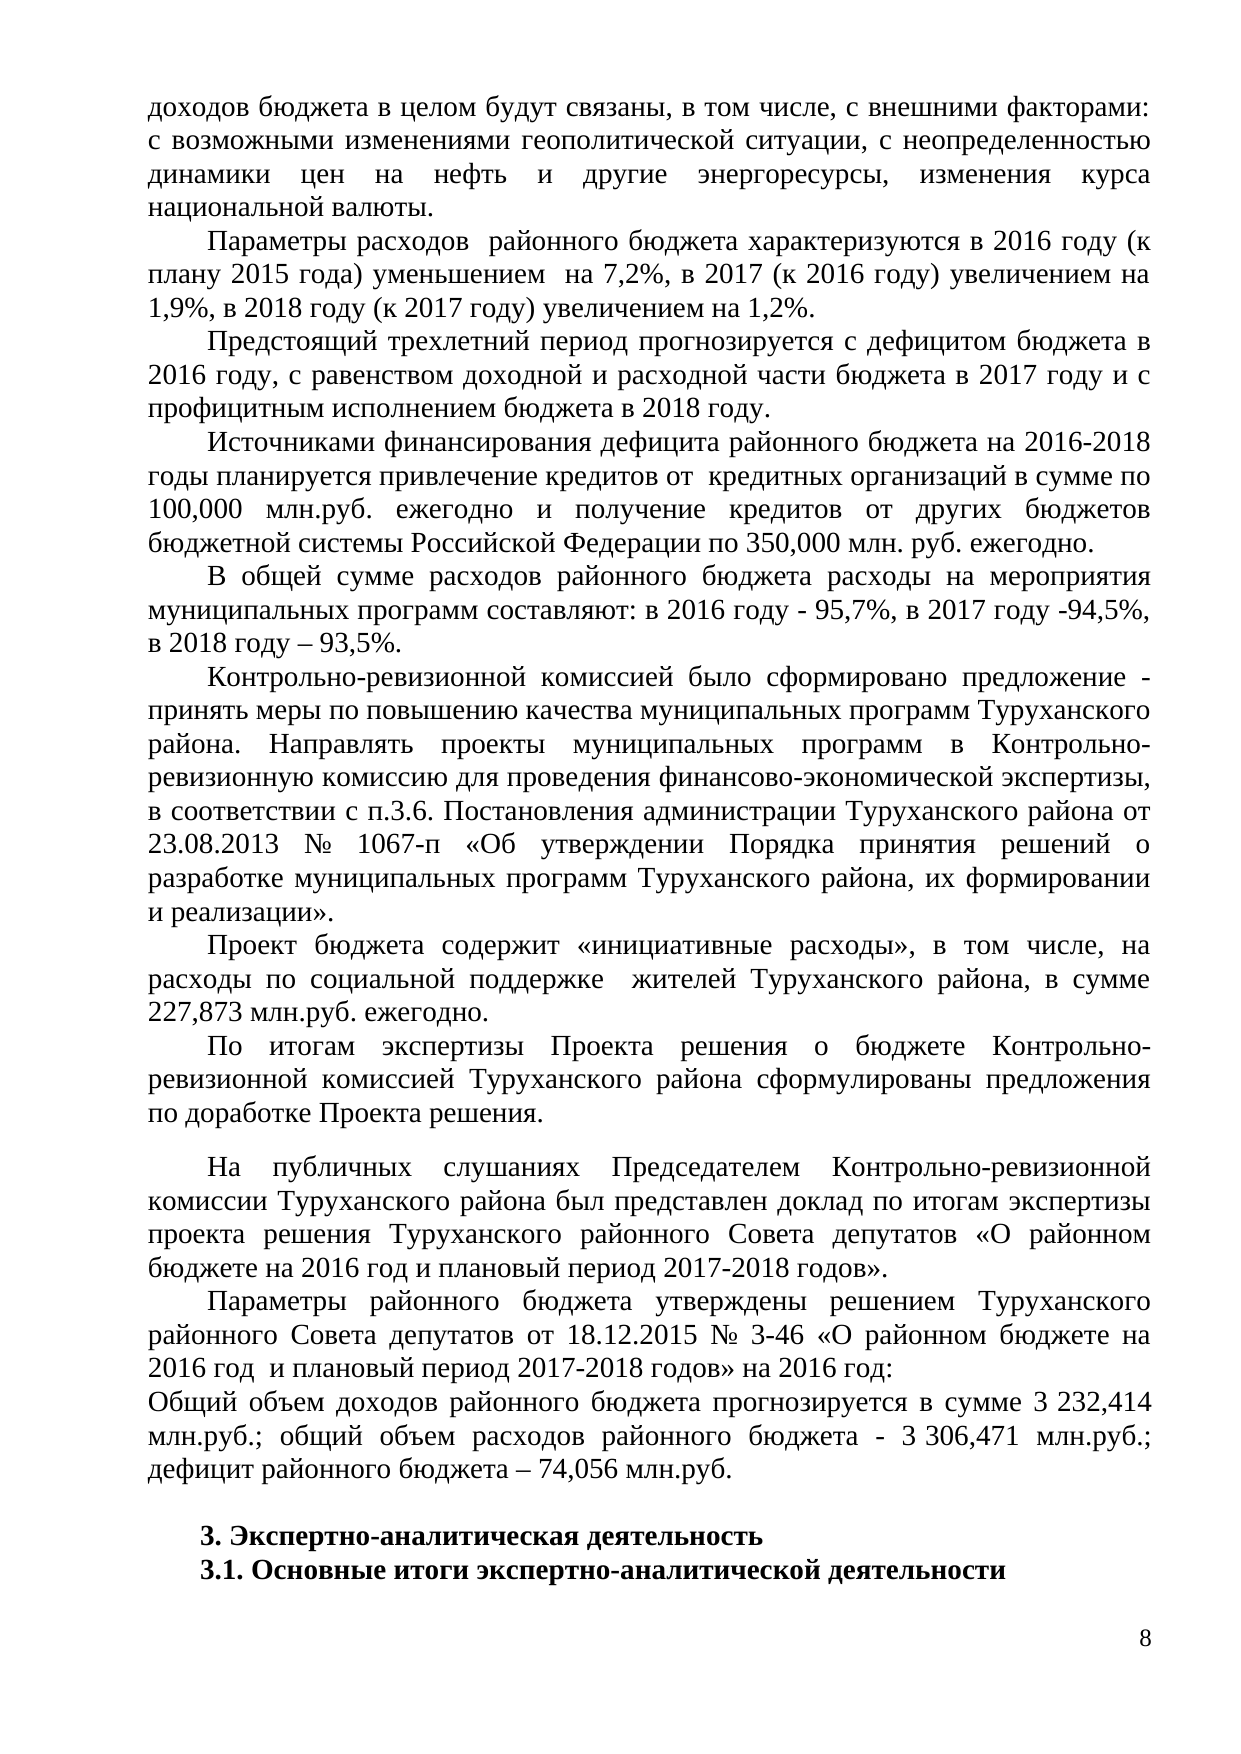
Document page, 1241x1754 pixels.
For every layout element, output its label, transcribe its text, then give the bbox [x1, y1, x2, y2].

text Контрольно-ревизионной комиссией было сформировано предложение - принять меры по повышению качества муниципальных программ Туруханского района. Направлять проекты муниципальных программ в Контрольно-ревизионную комиссию для проведения финансово-экономической экспертизы, в соответствии с п.3.6. Постановления администрации Туруханского района от 23.08.2013 № 1067-п «Об утверждении Порядка принятия решений о разработке муниципальных программ Туруханского района, их формировании и реализации». [148, 659, 1152, 927]
text Общий объем доходов районного бюджета прогнозируется в сумме 3 232,414 млн.руб.; общий объем расходов районного бюджета - 3 306,471 млн.руб.; дефицит районного бюджета – 74,056 млн.руб. [148, 1384, 1152, 1485]
text 3. Экспертно-аналитическая деятельность [148, 1518, 1152, 1552]
text Проект бюджета содержит «инициативные расходы», в том числе, на расходы по социальной поддержке жителей Туруханского района, в сумме 227,873 млн.руб. ежегодно. [148, 927, 1152, 1028]
text Источниками финансирования дефицита районного бюджета на 2016-2018 годы планируется привлечение кредитов от кредитных организаций в сумме по 100,000 млн.руб. ежегодно и получение кредитов от других бюджетов бюджетной системы Российской Федерации по 350,000 млн. руб. ежегодно. [148, 424, 1152, 558]
text Параметры расходов районного бюджета характеризуются в 2016 году (к плану 2015 года) уменьшением на 7,2%, в 2017 (к 2016 году) увеличением на 1,9%, в 2018 году (к 2017 году) увеличением на 1,2%. [148, 223, 1152, 323]
text 3.1. Основные итоги экспертно-аналитической деятельности [148, 1552, 1152, 1585]
text По итогам экспертизы Проекта решения о бюджете Контрольно-ревизионной комиссией Туруханского района сформулированы предложения по доработке Проекта решения. [148, 1028, 1152, 1128]
text В общей сумме расходов районного бюджета расходы на мероприятия муниципальных программ составляют: в 2016 году - 95,7%, в 2017 году -94,5%, в 2018 году – 93,5%. [148, 558, 1152, 659]
text На публичных слушаниях Председателем Контрольно-ревизионной комиссии Туруханского района был представлен доклад по итогам экспертизы проекта решения Туруханского районного Совета депутатов «О районном бюджете на 2016 год и плановый период 2017-2018 годов». [148, 1149, 1152, 1283]
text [148, 89, 1152, 223]
text Предстоящий трехлетний период прогнозируется с дефицитом бюджета в 2016 году, с равенством доходной и расходной части бюджета в 2017 году и с профицитным исполнением бюджета в 2018 году. [148, 323, 1152, 424]
text Параметры районного бюджета утверждены решением Туруханского районного Совета депутатов от 18.12.2015 № 3-46 «О районном бюджете на 2016 год и плановый период 2017-2018 годов» на 2016 год: [148, 1283, 1152, 1384]
